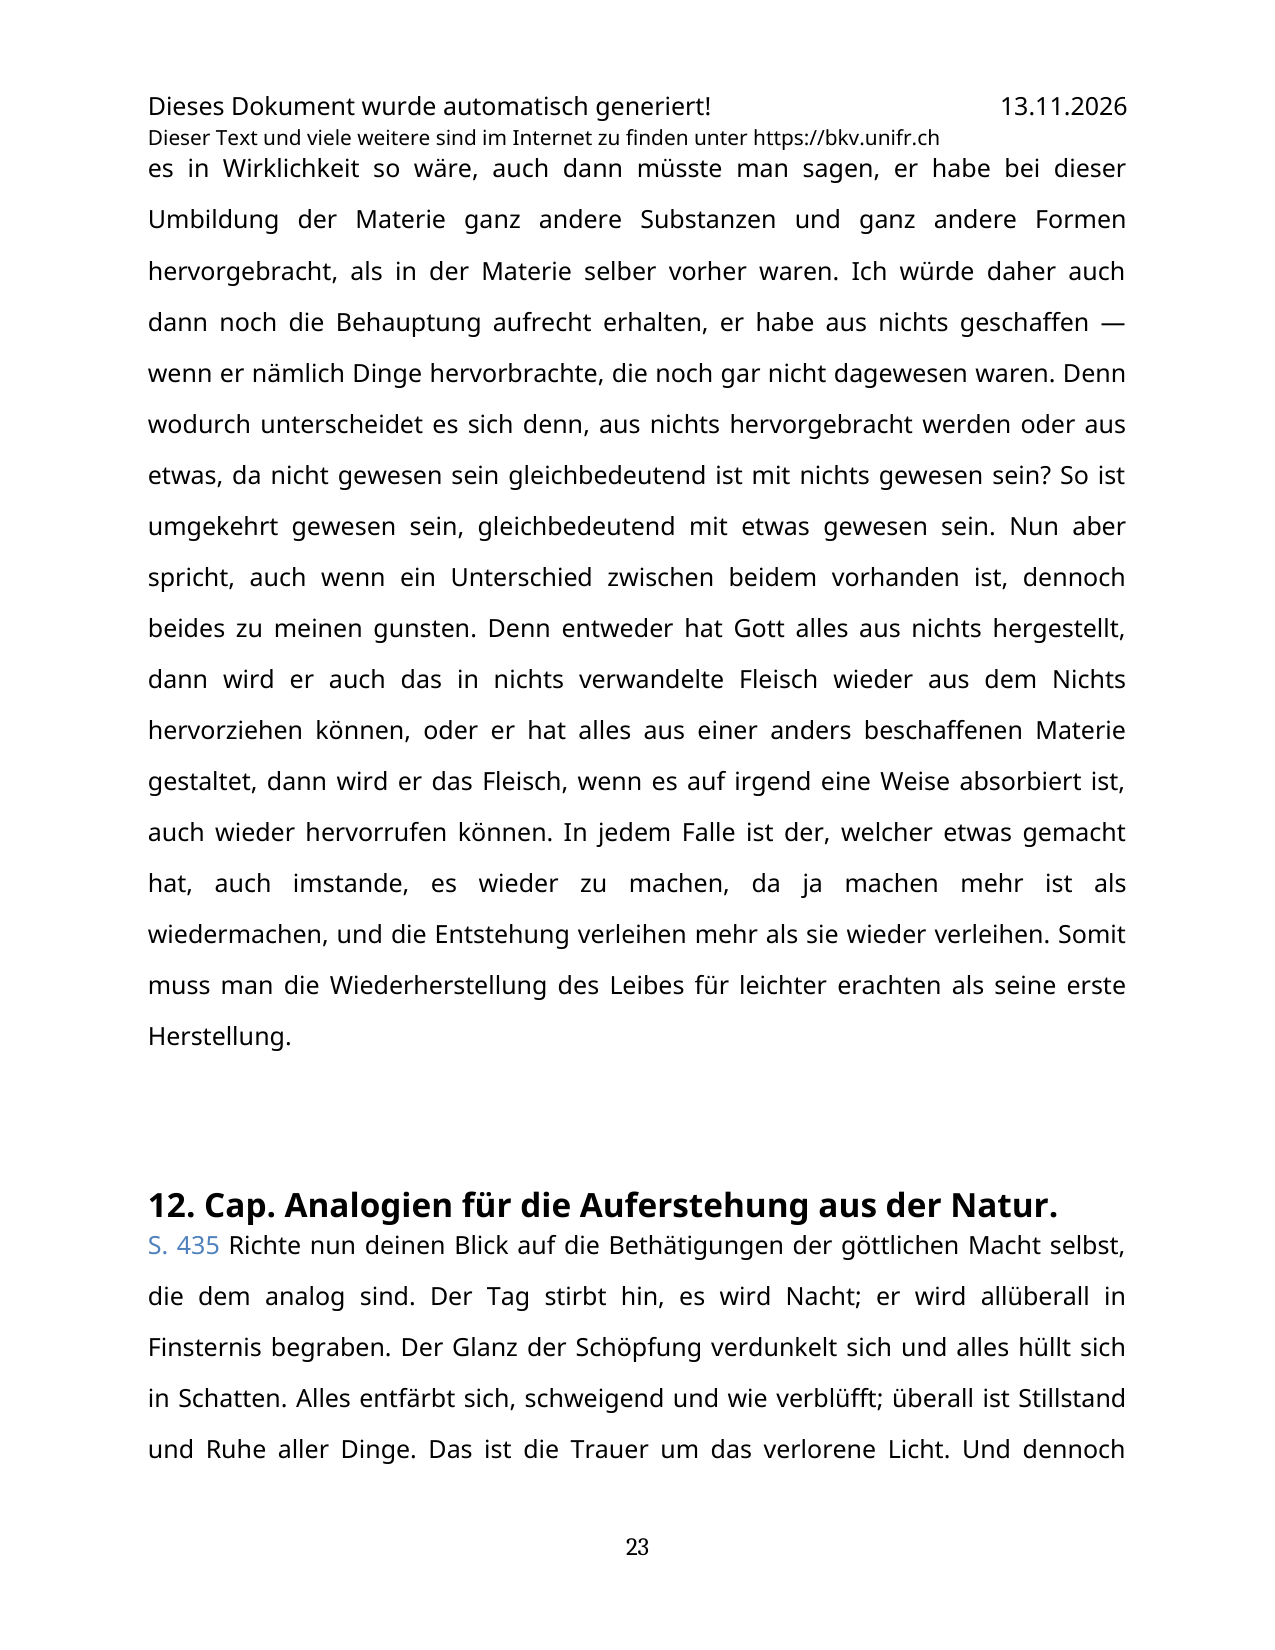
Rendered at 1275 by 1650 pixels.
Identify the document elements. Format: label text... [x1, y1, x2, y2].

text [148, 151, 1127, 1053]
subtitle 12. Cap. Analogien für die Auferstehung aus der Natur. [148, 1182, 1127, 1228]
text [148, 1228, 1127, 1466]
